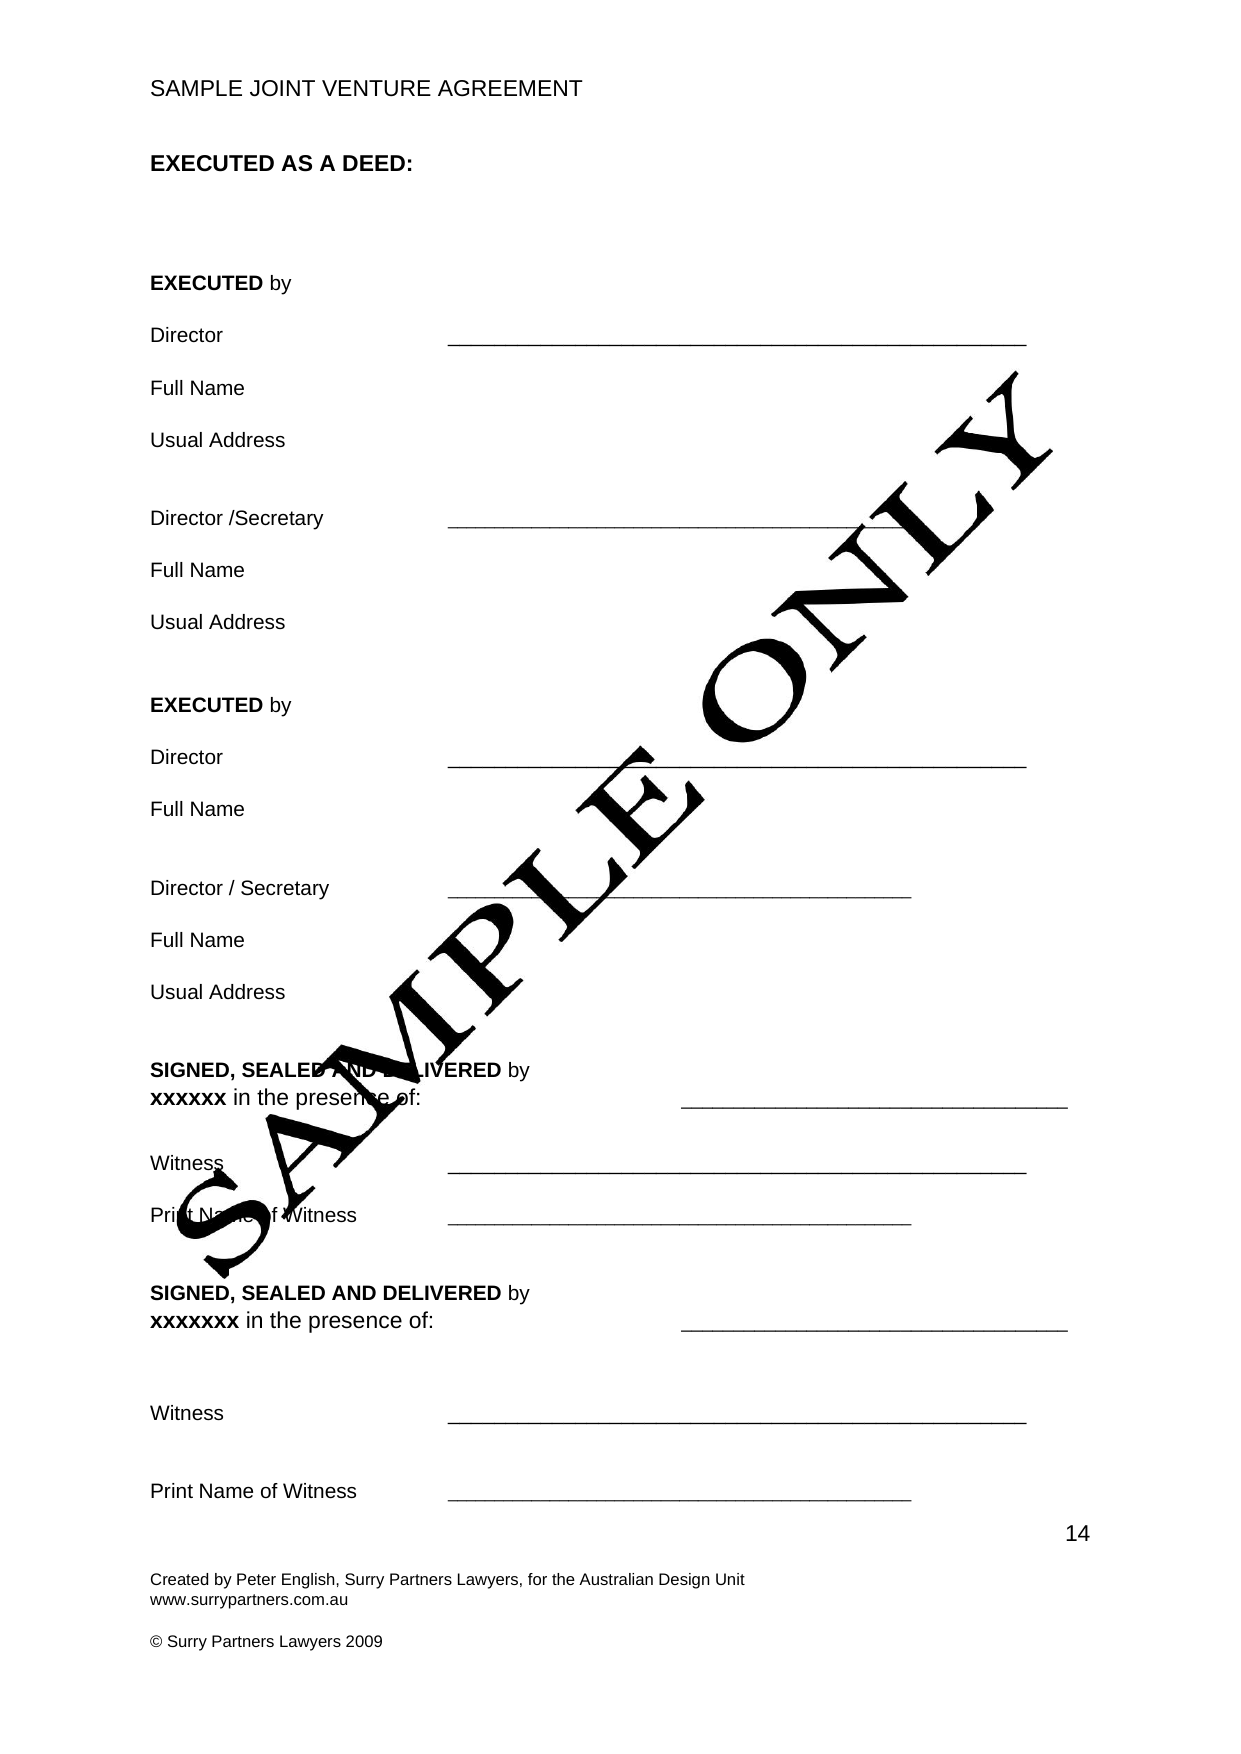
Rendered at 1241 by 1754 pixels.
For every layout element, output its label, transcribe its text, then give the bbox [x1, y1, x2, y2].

text EXECUTED by [150, 271, 1090, 295]
text Full Name [150, 558, 1090, 582]
text Director __________________________________________________ [150, 745, 1090, 769]
text Full Name [150, 376, 1090, 400]
picture [174, 582, 1055, 610]
picture [174, 400, 1055, 428]
text Created by Peter English, Surry Partners Lawyers, for the Australian Design Unit [150, 1569, 1090, 1589]
text Print Name of Witness __________________________________________________ [150, 1479, 1090, 1503]
text EXECUTED AS A DEED: [150, 150, 1090, 176]
text © Surry Partners Lawyers 2009 [150, 1632, 1090, 1651]
text xxxxxxx in the presence of: _____________________________________ [150, 1307, 1090, 1334]
text Usual Address [150, 428, 1090, 452]
picture [174, 952, 1055, 980]
text Director /Secretary __________________________________________________ [150, 506, 1090, 530]
text Witness __________________________________________________ [150, 1151, 1090, 1175]
picture [174, 769, 1055, 797]
text Full Name [150, 797, 1090, 821]
picture [174, 1227, 1055, 1281]
text 14 [150, 1520, 1090, 1546]
text Director __________________________________________________ [150, 323, 1090, 347]
text xxxxxx in the presence of: _____________________________________ [150, 1084, 1090, 1110]
picture [174, 368, 1055, 376]
picture [174, 634, 1055, 693]
text EXECUTED by [150, 693, 1090, 717]
picture [174, 1110, 1055, 1151]
picture [174, 452, 1055, 506]
text Usual Address [150, 980, 1090, 1004]
text Print Name of Witness __________________________________________________ [150, 1203, 1090, 1227]
picture [174, 1004, 1055, 1058]
picture [174, 717, 1055, 745]
text SIGNED, SEALED AND DELIVERED by [150, 1058, 1090, 1082]
text Director / Secretary __________________________________________________ [150, 876, 1090, 900]
picture [174, 1175, 1055, 1203]
text Full Name [150, 928, 1090, 952]
text Witness __________________________________________________ [150, 1401, 1090, 1425]
text SIGNED, SEALED AND DELIVERED by [150, 1281, 1090, 1305]
text www.surrypartners.com.au [150, 1590, 1090, 1609]
text SAMPLE JOINT VENTURE AGREEMENT [150, 75, 1090, 102]
picture [174, 900, 1055, 928]
text Usual Address [150, 610, 1090, 634]
picture [174, 821, 1055, 876]
picture [174, 530, 1055, 558]
